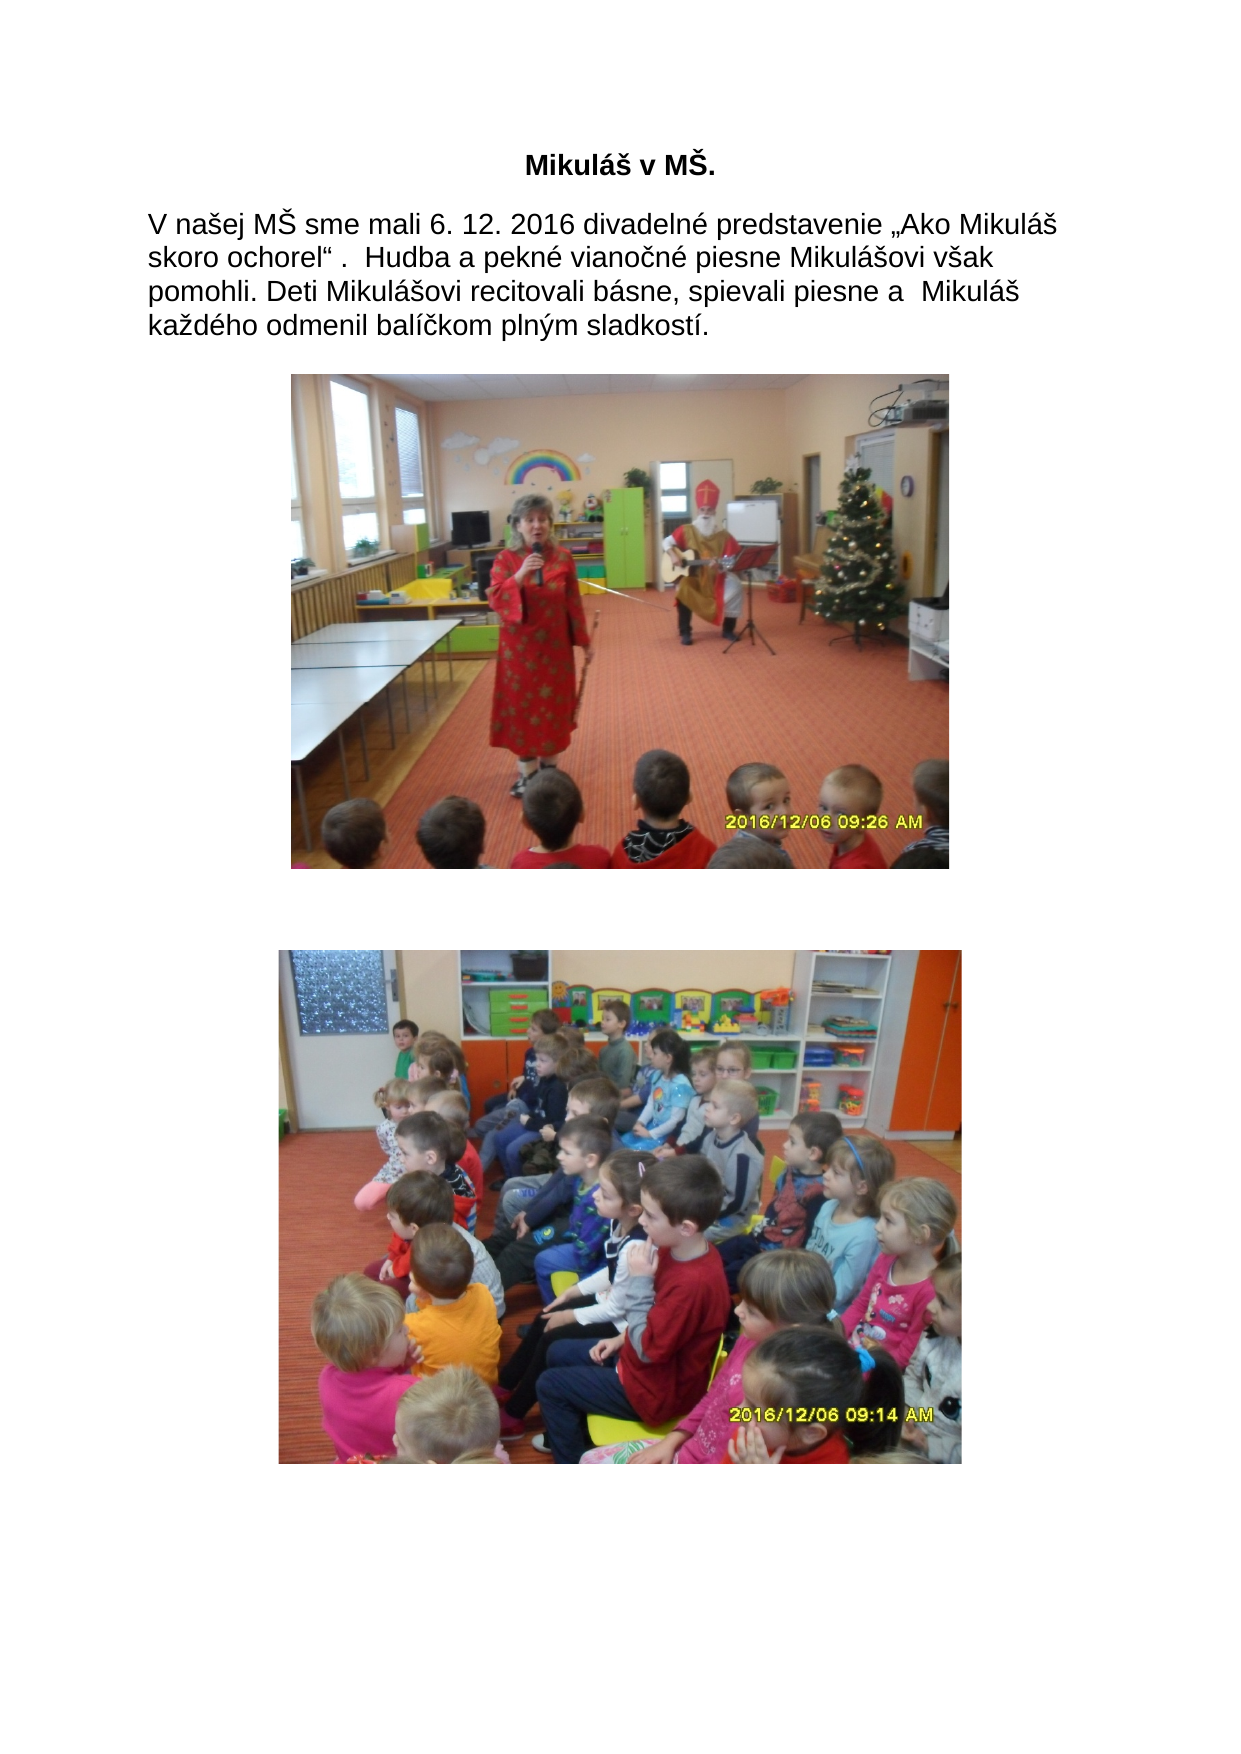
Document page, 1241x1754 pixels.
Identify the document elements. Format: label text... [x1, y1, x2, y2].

picture [291, 374, 950, 869]
picture [278, 950, 962, 1464]
text Mikuláš v MŠ. [148, 148, 1093, 181]
text V našej MŠ sme mali 6. 12. 2016 divadelné predstavenie „Ako Mikuláš skoro ochorel“ . Hudba a pekné vianočné piesne Mikulášovi však pomohli. Deti Mikulášovi recitovali básne, spievali piesne a Mikuláš každého odmenil balíčkom plným sladkostí. [148, 207, 1093, 341]
